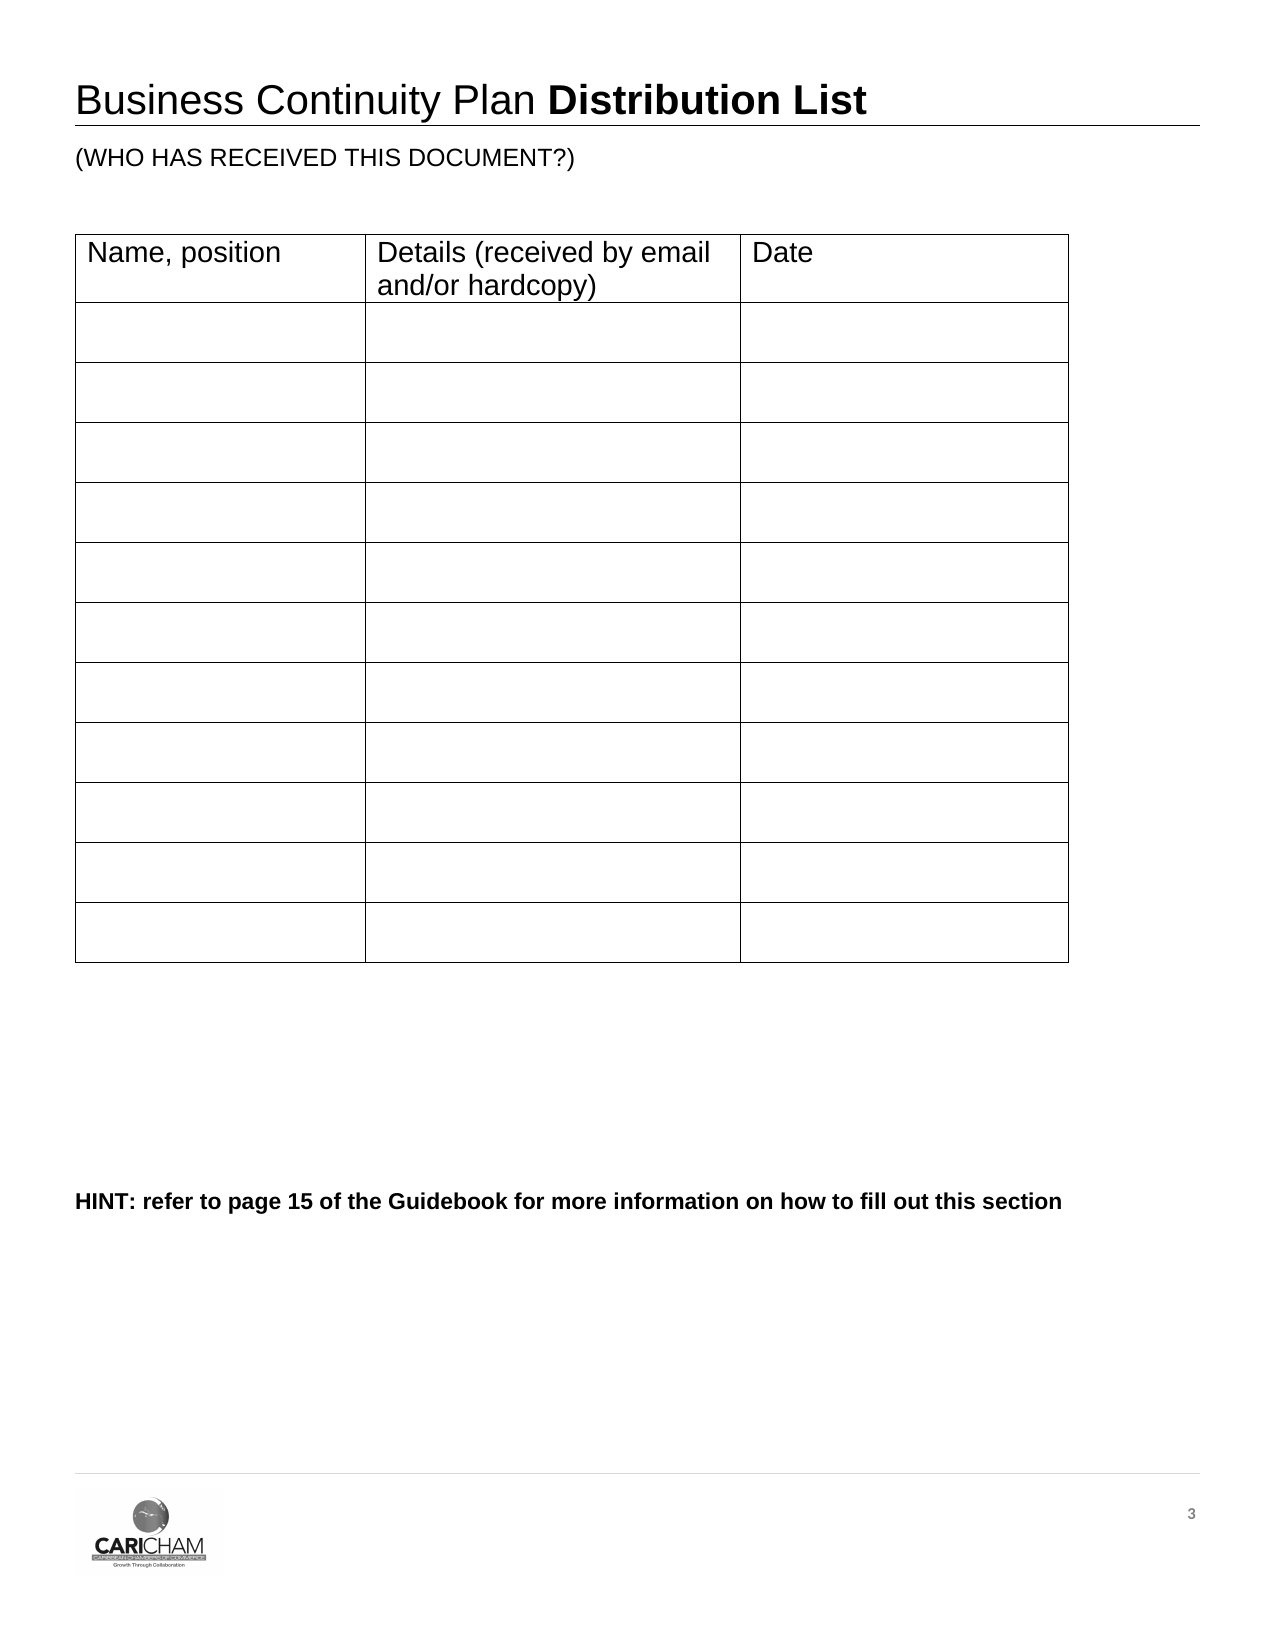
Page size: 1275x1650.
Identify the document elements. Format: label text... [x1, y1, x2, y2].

table_cell [76, 303, 365, 362]
table_cell [741, 483, 1068, 542]
table_cell [366, 423, 740, 482]
table_cell [741, 663, 1068, 722]
table_cell [366, 483, 740, 542]
table_header Date [741, 235, 1068, 302]
table_cell [76, 783, 365, 842]
table_cell [741, 903, 1068, 962]
table_cell [76, 423, 365, 482]
table_header Name, position [76, 235, 365, 302]
table_cell [76, 543, 365, 602]
table_cell [741, 303, 1068, 362]
text (WHO HAS RECEIVED THIS DOCUMENT?) [75, 143, 1200, 171]
table_cell [741, 783, 1068, 842]
table_cell [76, 483, 365, 542]
table_cell [741, 363, 1068, 422]
table_cell [76, 603, 365, 662]
text HINT: refer to page 15 of the Guidebook for more information on how to fill out this section [75, 1188, 1200, 1214]
table_cell [76, 363, 365, 422]
table_cell [741, 843, 1068, 902]
table_cell [366, 723, 740, 782]
table_cell [741, 423, 1068, 482]
table_cell [741, 543, 1068, 602]
table_cell [76, 843, 365, 902]
table_cell [76, 723, 365, 782]
table_cell [741, 603, 1068, 662]
text Business Continuity Plan Distribution List [75, 75, 1200, 125]
table_cell [366, 543, 740, 602]
table_cell [366, 663, 740, 722]
table_cell [741, 723, 1068, 782]
table_cell [366, 903, 740, 962]
table_header Details (received by email and/or hardcopy) [366, 235, 740, 302]
table_cell [366, 603, 740, 662]
table_cell [366, 363, 740, 422]
picture [75, 1489, 223, 1575]
table_cell [366, 843, 740, 902]
table_cell [366, 783, 740, 842]
table_cell [76, 663, 365, 722]
table_cell [366, 303, 740, 362]
table_cell [76, 903, 365, 962]
